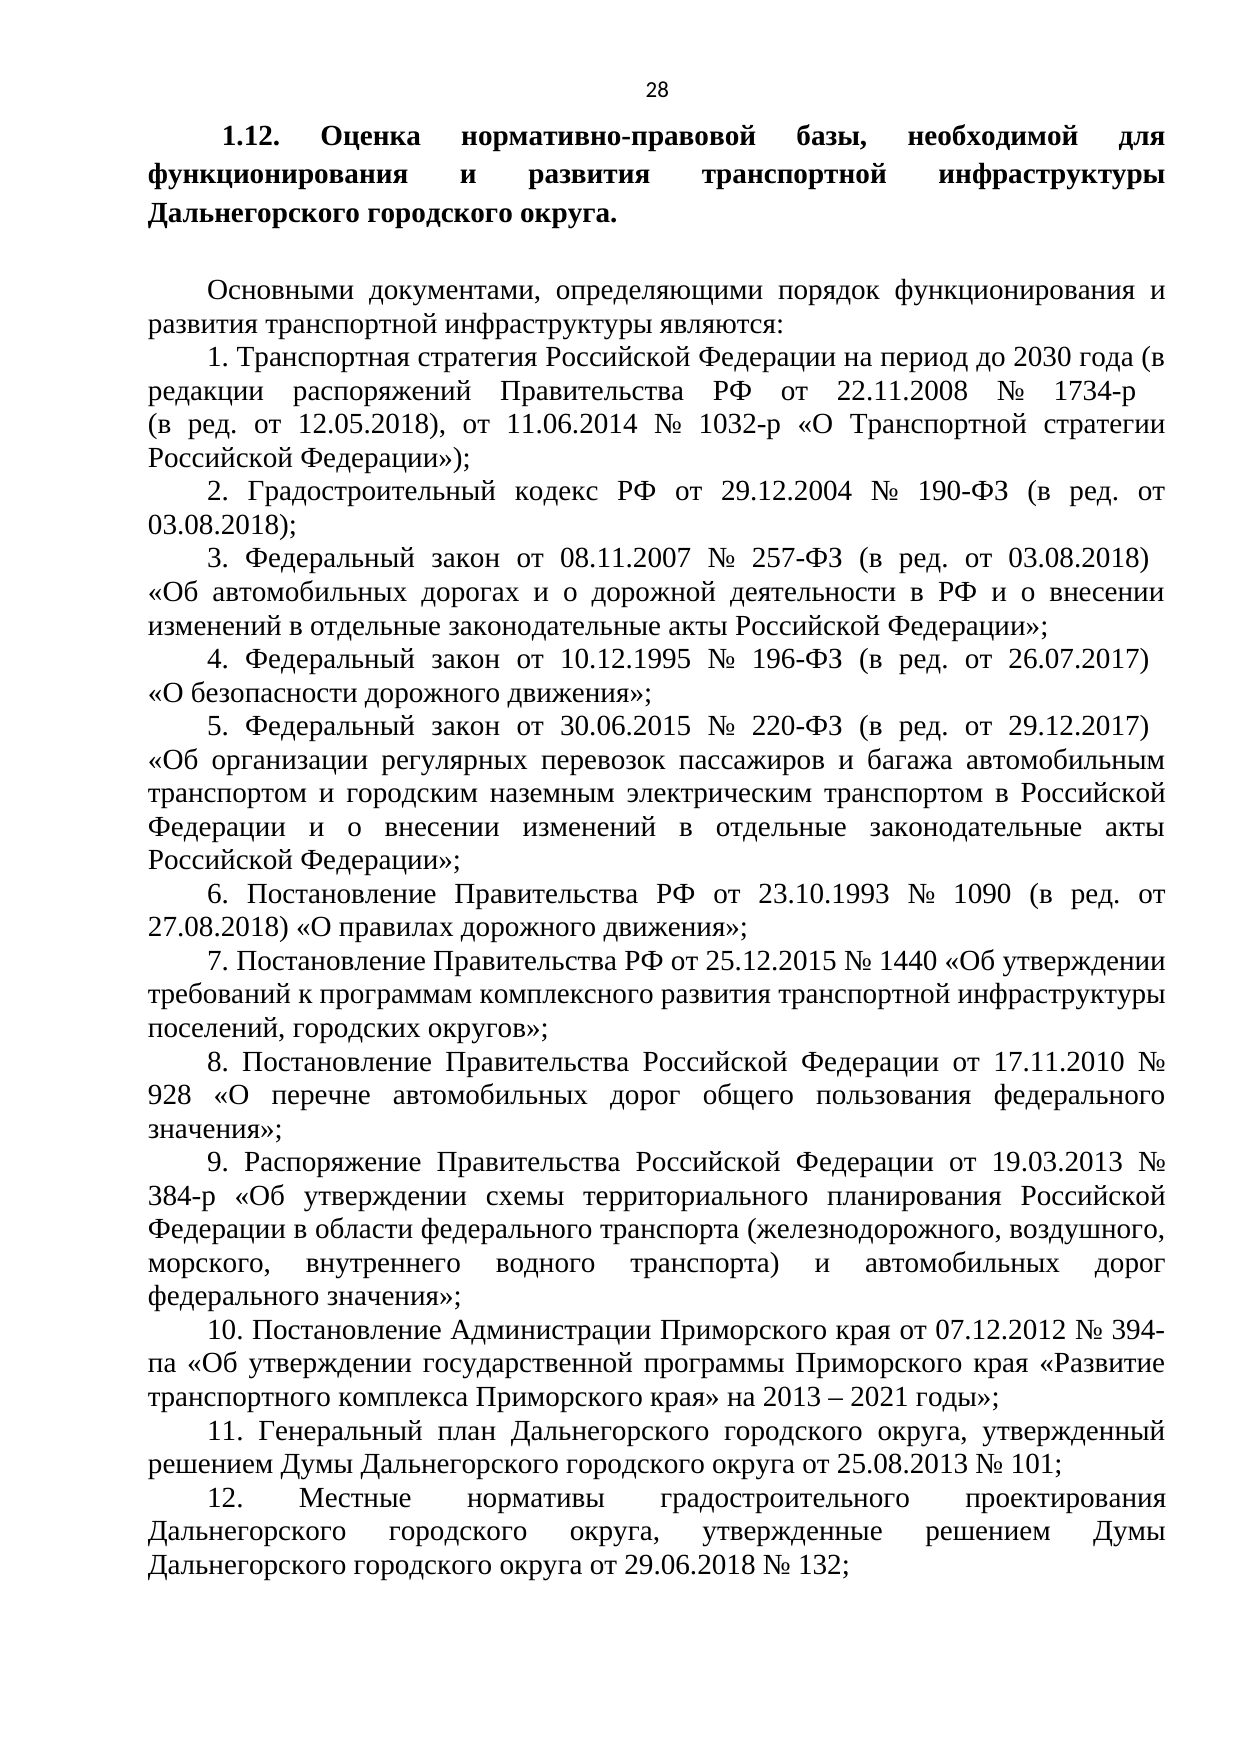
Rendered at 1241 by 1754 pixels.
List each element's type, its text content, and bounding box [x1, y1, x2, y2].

text 12. Местные нормативы градостроительного проектирования Дальнегорского городского округа, утвержденные решением Думы Дальнегорского городского округа от 29.06.2018 № 132; [148, 1480, 1166, 1580]
text 11. Генеральный план Дальнегорского городского округа, утвержденный решением Думы Дальнегорского городского округа от 25.08.2013 № 101; [148, 1413, 1166, 1480]
text 1. Транспортная стратегия Российской Федерации на период до 2030 года (в редакции распоряжений Правительства РФ от 22.11.2008 № 1734-р (в ред. от 12.05.2018), от 11.06.2014 № 1032-р «О Транспортной стратегии Российской Федерации»); [148, 339, 1166, 473]
text Основными документами, определяющими порядок функционирования и развития транспортной инфраструктуры являются: [148, 272, 1166, 339]
text 3. Федеральный закон от 08.11.2007 № 257-ФЗ (в ред. от 03.08.2018) «Об автомобильных дорогах и о дорожной деятельности в РФ и о внесении изменений в отдельные законодательные акты Российской Федерации»; [148, 541, 1166, 641]
text 5. Федеральный закон от 30.06.2015 № 220-ФЗ (в ред. от 29.12.2017) «Об организации регулярных перевозок пассажиров и багажа автомобильным транспортом и городским наземным электрическим транспортом в Российской Федерации и о внесении изменений в отдельные законодательные акты Российской Федерации»; [148, 708, 1166, 876]
text 6. Постановление Правительства РФ от 23.10.1993 № 1090 (в ред. от 27.08.2018) «О правилах дорожного движения»; [148, 876, 1166, 943]
text 2. Градостроительный кодекс РФ от 29.12.2004 № 190-ФЗ (в ред. от 03.08.2018); [148, 473, 1166, 541]
text 8. Постановление Правительства Российской Федерации от 17.11.2010 № 928 «О перечне автомобильных дорог общего пользования федерального значения»; [148, 1044, 1166, 1144]
text 7. Постановление Правительства РФ от 25.12.2015 № 1440 «Об утверждении требований к программам комплексного развития транспортной инфраструктуры поселений, городских округов»; [148, 943, 1166, 1044]
text 10. Постановление Администрации Приморского края от 07.12.2012 № 394-па «Об утверждении государственной программы Приморского края «Развитие транспортного комплекса Приморского края» на 2013 – 2021 годы»; [148, 1312, 1166, 1413]
text 1.12. Оценка нормативно-правовой базы, необходимой для функционирования и развития транспортной инфраструктуры Дальнегорского городского округа. [148, 118, 1166, 229]
text 4. Федеральный закон от 10.12.1995 № 196-ФЗ (в ред. от 26.07.2017) «О безопасности дорожного движения»; [148, 641, 1166, 708]
text 9. Распоряжение Правительства Российской Федерации от 19.03.2013 № 384-р «Об утверждении схемы территориального планирования Российской Федерации в области федерального транспорта (железнодорожного, воздушного, морского, внутреннего водного транспорта) и автомобильных дорог федерального значения»; [148, 1144, 1166, 1312]
